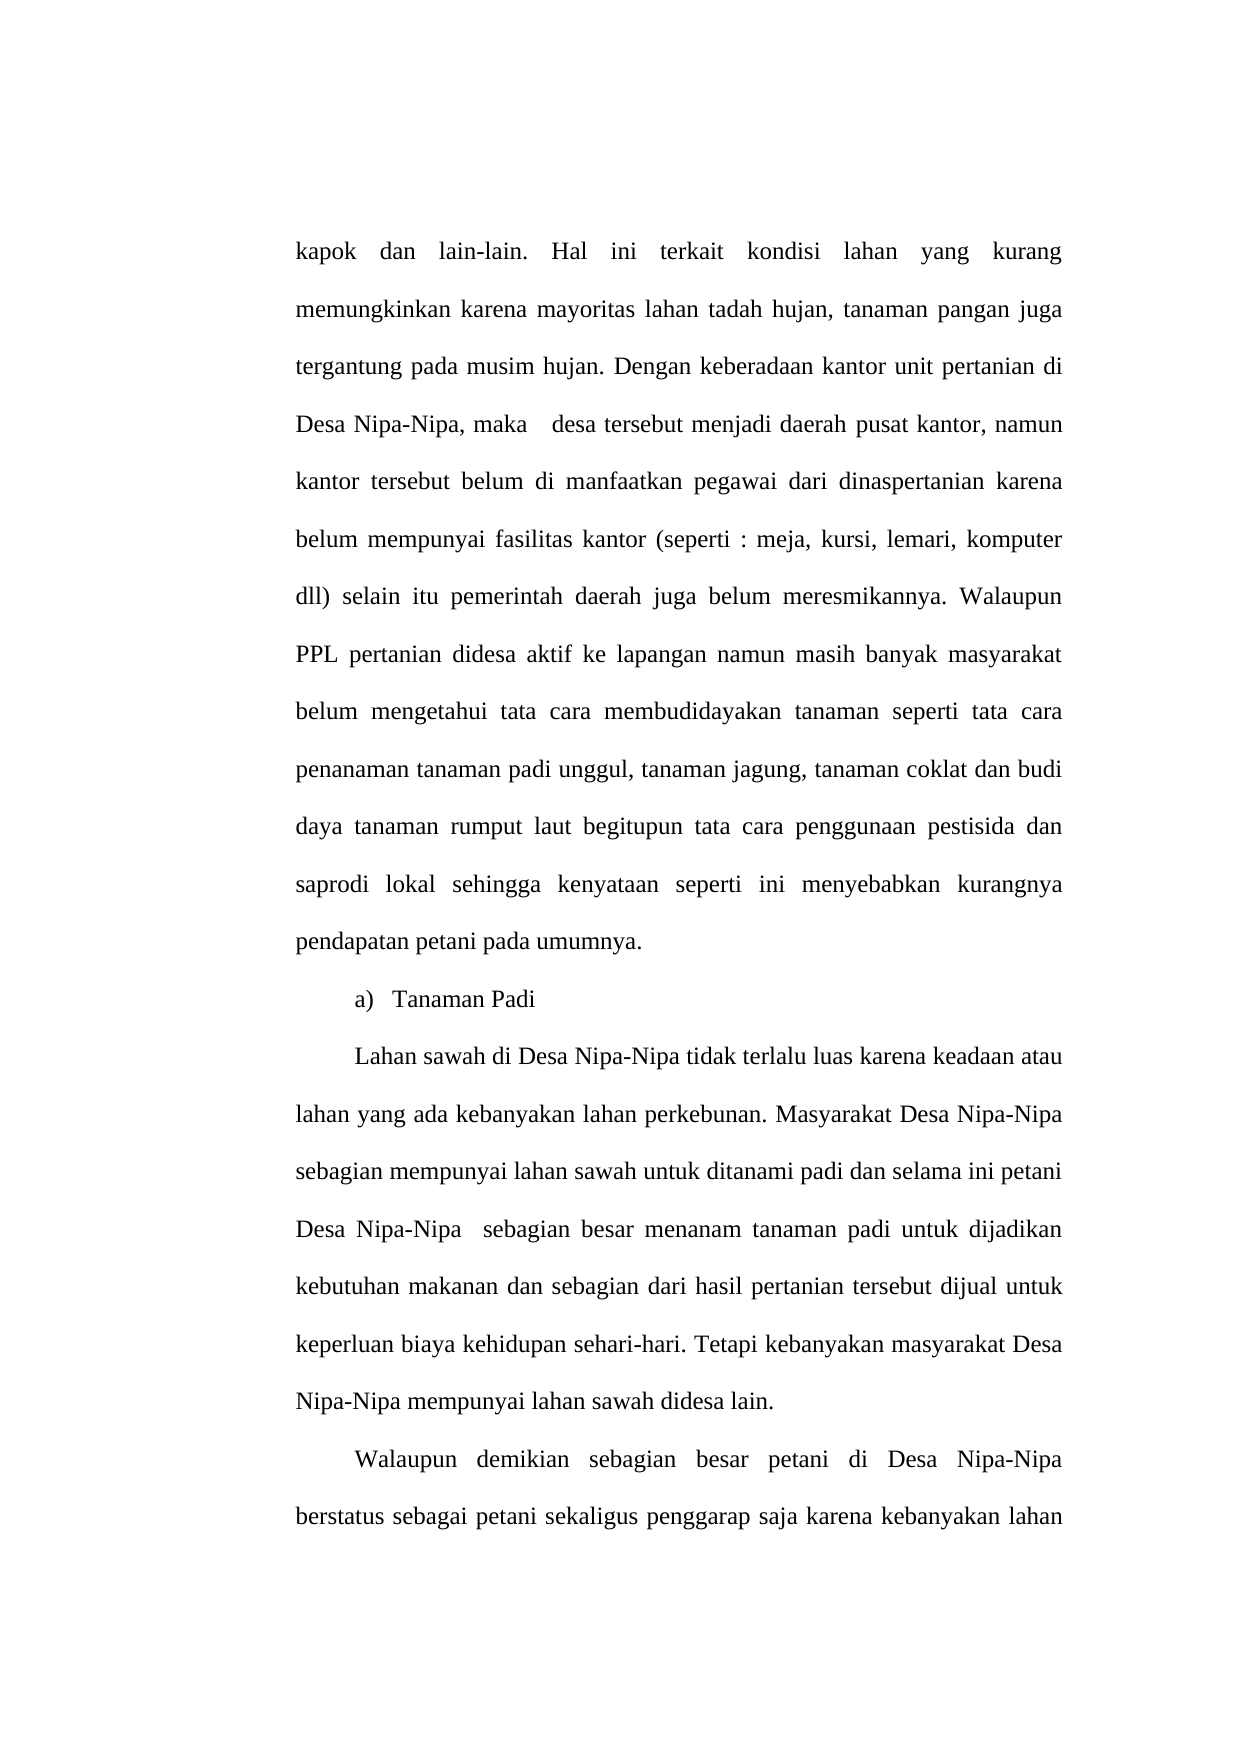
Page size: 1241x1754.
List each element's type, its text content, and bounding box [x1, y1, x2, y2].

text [295, 1444, 1063, 1530]
text Lahan sawah di Desa Nipa-Nipa tidak terlalu luas karena keadaan atau lahan yang ada kebanyakan lahan perkebunan. Masyarakat Desa Nipa-Nipa sebagian mempunyai lahan sawah untuk ditanami padi dan selama ini petani Desa Nipa-Nipa sebagian besar menanam tanaman padi untuk dijadikan kebutuhan makanan dan sebagian dari hasil pertanian tersebut dijual untuk keperluan biaya kehidupan sehari-hari. Tetapi kebanyakan masyarakat Desa Nipa-Nipa mempunyai lahan sawah didesa lain. [295, 1041, 1063, 1415]
list Tanaman Padi [354, 984, 1063, 1012]
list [295, 236, 1063, 955]
